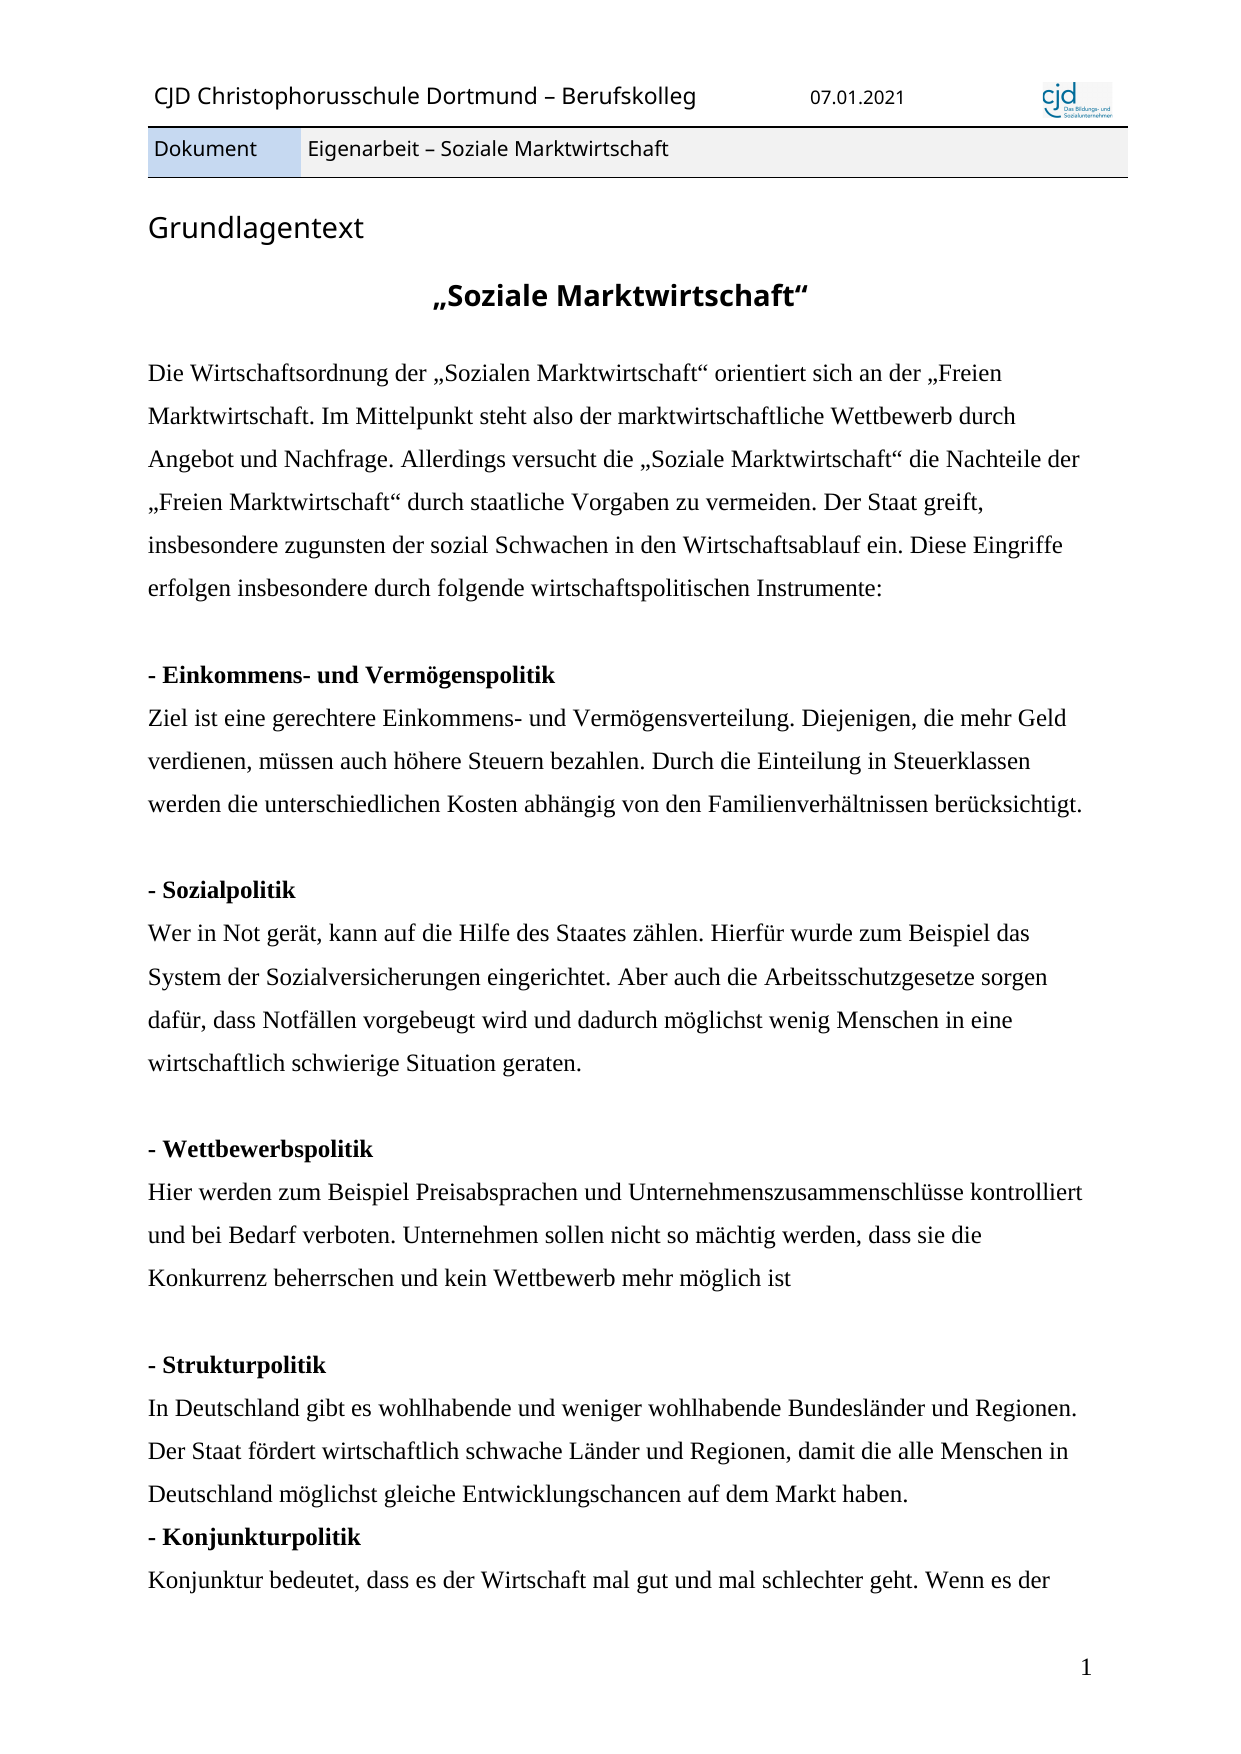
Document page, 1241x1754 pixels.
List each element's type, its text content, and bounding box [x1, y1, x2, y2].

picture [1064, 93, 1073, 101]
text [148, 315, 1093, 1594]
text „Soziale Marktwirtschaft“ [148, 247, 1093, 315]
text Grundlagentext [148, 207, 1093, 247]
picture [1042, 82, 1113, 118]
